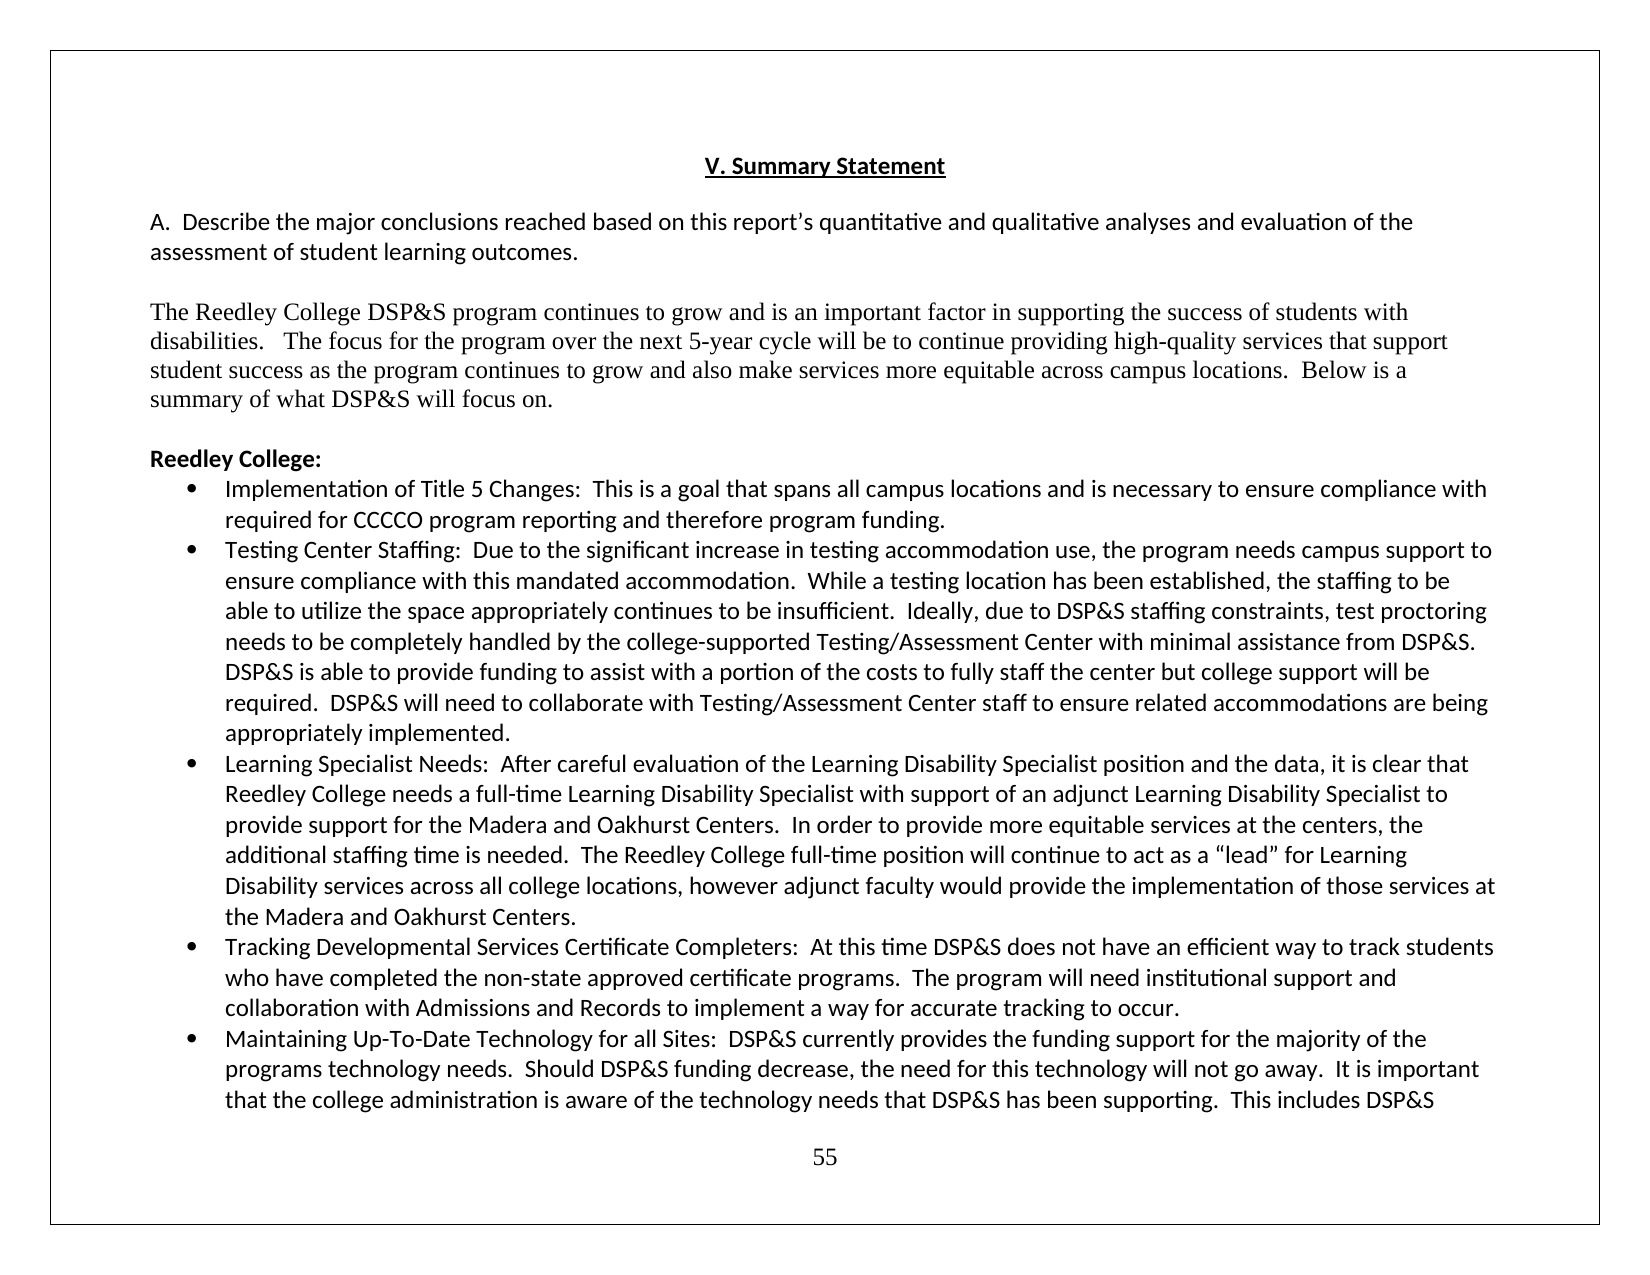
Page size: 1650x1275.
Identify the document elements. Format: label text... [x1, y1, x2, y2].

text V. Summary Statement [150, 150, 1500, 181]
text A. Describe the major conclusions reached based on this report’s quantitative and qualitative analyses and evaluation of the assessment of student learning outcomes. [150, 206, 1500, 267]
